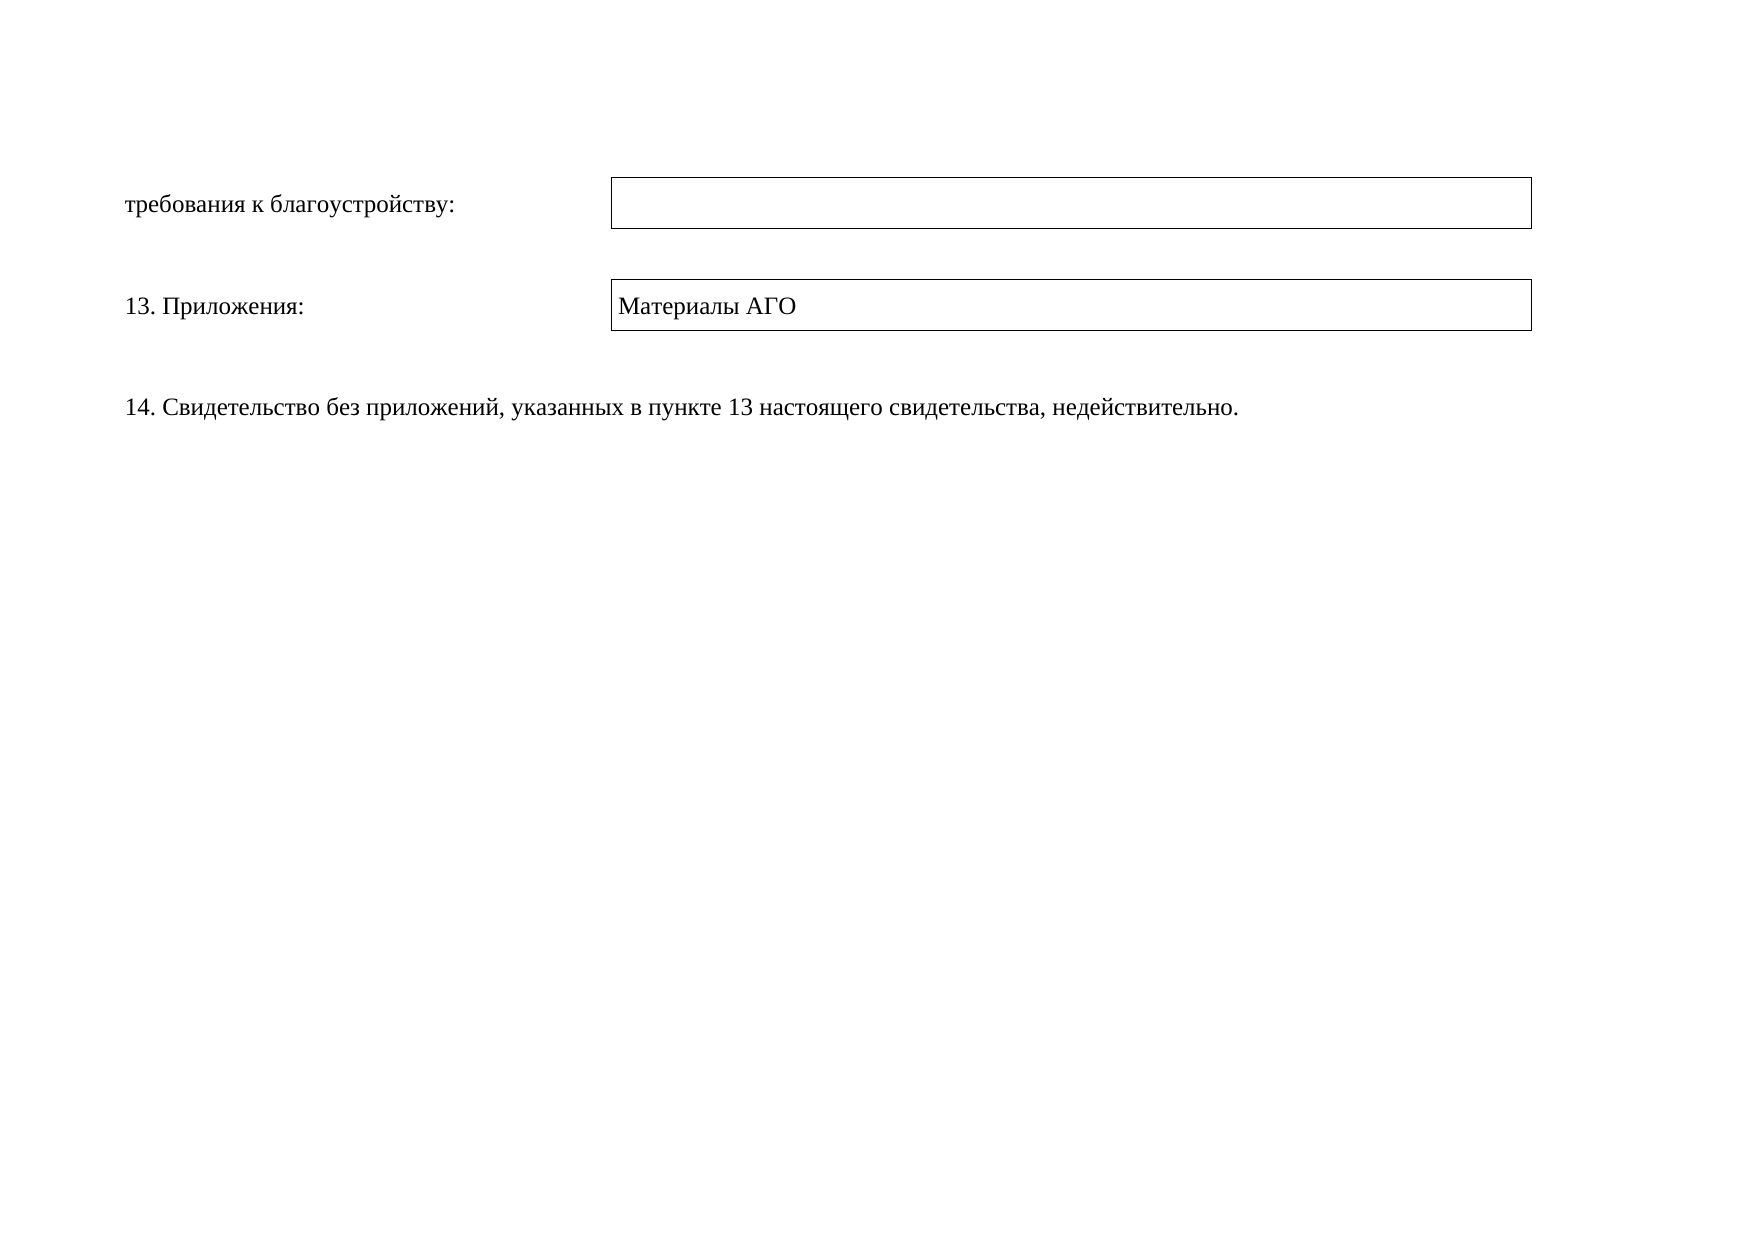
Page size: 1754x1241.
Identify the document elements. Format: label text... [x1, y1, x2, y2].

table_cell [612, 178, 1531, 228]
table_cell [118, 228, 1531, 279]
table_cell 14. Свидетельство без приложений, указанных в пункте 13 настоящего свидетельства, недействительно. [118, 381, 1531, 431]
table_cell [118, 330, 1531, 381]
table_cell требования к благоустройству: [118, 177, 611, 228]
table_cell 13. Приложения: [118, 279, 611, 330]
table_cell Материалы АГО [612, 280, 1531, 330]
